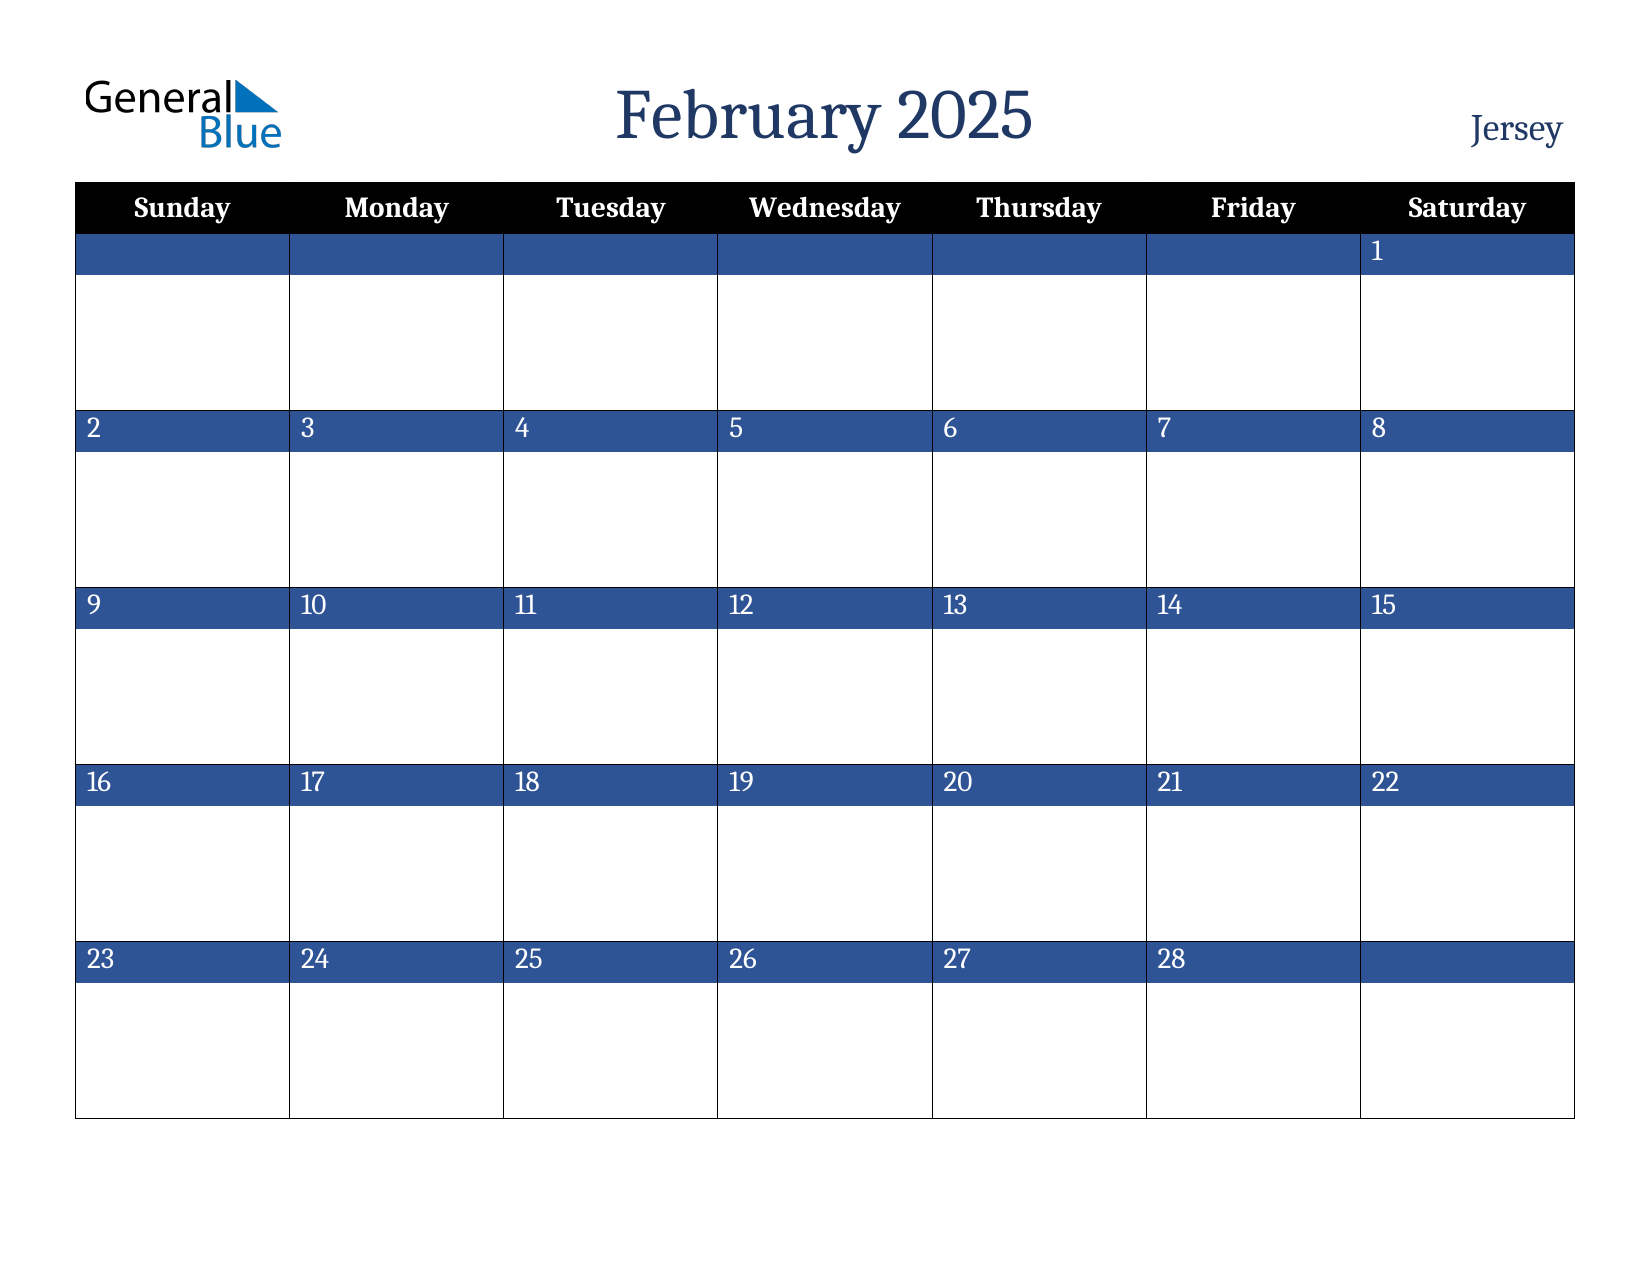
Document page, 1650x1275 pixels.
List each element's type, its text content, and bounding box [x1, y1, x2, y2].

table_cell 10 [290, 588, 503, 629]
table_cell 21 [1147, 765, 1360, 806]
table_cell [76, 452, 289, 587]
table_cell 14 [1147, 588, 1360, 629]
table_cell 5 [718, 411, 932, 452]
table_cell [933, 275, 1146, 410]
table_cell [1361, 275, 1574, 410]
table_cell [290, 275, 503, 410]
table_cell [933, 452, 1146, 587]
table_cell [290, 806, 503, 941]
table_cell 18 [504, 765, 717, 806]
table_cell [1147, 452, 1360, 587]
table_cell [718, 983, 932, 1118]
table_cell 17 [290, 765, 503, 806]
table_cell Wednesday [718, 183, 932, 233]
table_cell [933, 629, 1146, 764]
table_cell [1147, 983, 1360, 1118]
table_cell 28 [1147, 942, 1360, 983]
picture [86, 80, 281, 148]
table_cell [290, 234, 503, 275]
table_cell [76, 234, 289, 275]
table_cell Friday [1147, 183, 1360, 233]
table_cell [1147, 234, 1360, 275]
table_cell [933, 983, 1146, 1118]
table_cell [1361, 452, 1574, 587]
table_header [76, 75, 503, 182]
table_cell [933, 234, 1146, 275]
table_cell 23 [76, 942, 289, 983]
table_cell 4 [504, 411, 717, 452]
table_cell 15 [1361, 588, 1574, 629]
table_cell [1361, 983, 1574, 1118]
table_cell [718, 275, 932, 410]
table_cell [1147, 629, 1360, 764]
table_cell [933, 806, 1146, 941]
table_cell [1361, 806, 1574, 941]
table_cell 12 [718, 588, 932, 629]
table_cell 9 [76, 588, 289, 629]
table_cell [76, 806, 289, 941]
table_cell [718, 452, 932, 587]
table_header February 2025 [504, 75, 1146, 182]
table_cell Monday [290, 183, 503, 233]
table_cell 3 [290, 411, 503, 452]
table_cell [76, 275, 289, 410]
table_cell [1147, 275, 1360, 410]
table_cell [718, 629, 932, 764]
table_cell [290, 452, 503, 587]
table_cell 27 [933, 942, 1146, 983]
table_cell [290, 629, 503, 764]
table_cell [718, 234, 932, 275]
table_cell 8 [1361, 411, 1574, 452]
table_cell 7 [1147, 411, 1360, 452]
table_cell 19 [718, 765, 932, 806]
table_cell [504, 234, 717, 275]
table_cell Sunday [76, 183, 289, 233]
table_cell [504, 983, 717, 1118]
table_cell [76, 629, 289, 764]
table_cell Thursday [933, 183, 1146, 233]
table_cell 13 [933, 588, 1146, 629]
table_cell [718, 806, 932, 941]
table_cell [1147, 806, 1360, 941]
table_cell 26 [718, 942, 932, 983]
table_cell 2 [76, 411, 289, 452]
table_cell 24 [290, 942, 503, 983]
table_cell Tuesday [504, 183, 717, 233]
table_cell [1361, 942, 1574, 983]
table_cell 6 [933, 411, 1146, 452]
table_cell 22 [1361, 765, 1574, 806]
table_cell 1 [1361, 234, 1574, 275]
table_cell 11 [504, 588, 717, 629]
table_cell 25 [504, 942, 717, 983]
table_cell [504, 629, 717, 764]
table_cell [504, 806, 717, 941]
table_cell 20 [933, 765, 1146, 806]
table_cell Saturday [1361, 183, 1574, 233]
table_cell [76, 983, 289, 1118]
table_header Jersey [1146, 75, 1574, 182]
table_cell [504, 275, 717, 410]
table_cell [1361, 629, 1574, 764]
table_cell 16 [76, 765, 289, 806]
table_cell [290, 983, 503, 1118]
table_cell [504, 452, 717, 587]
